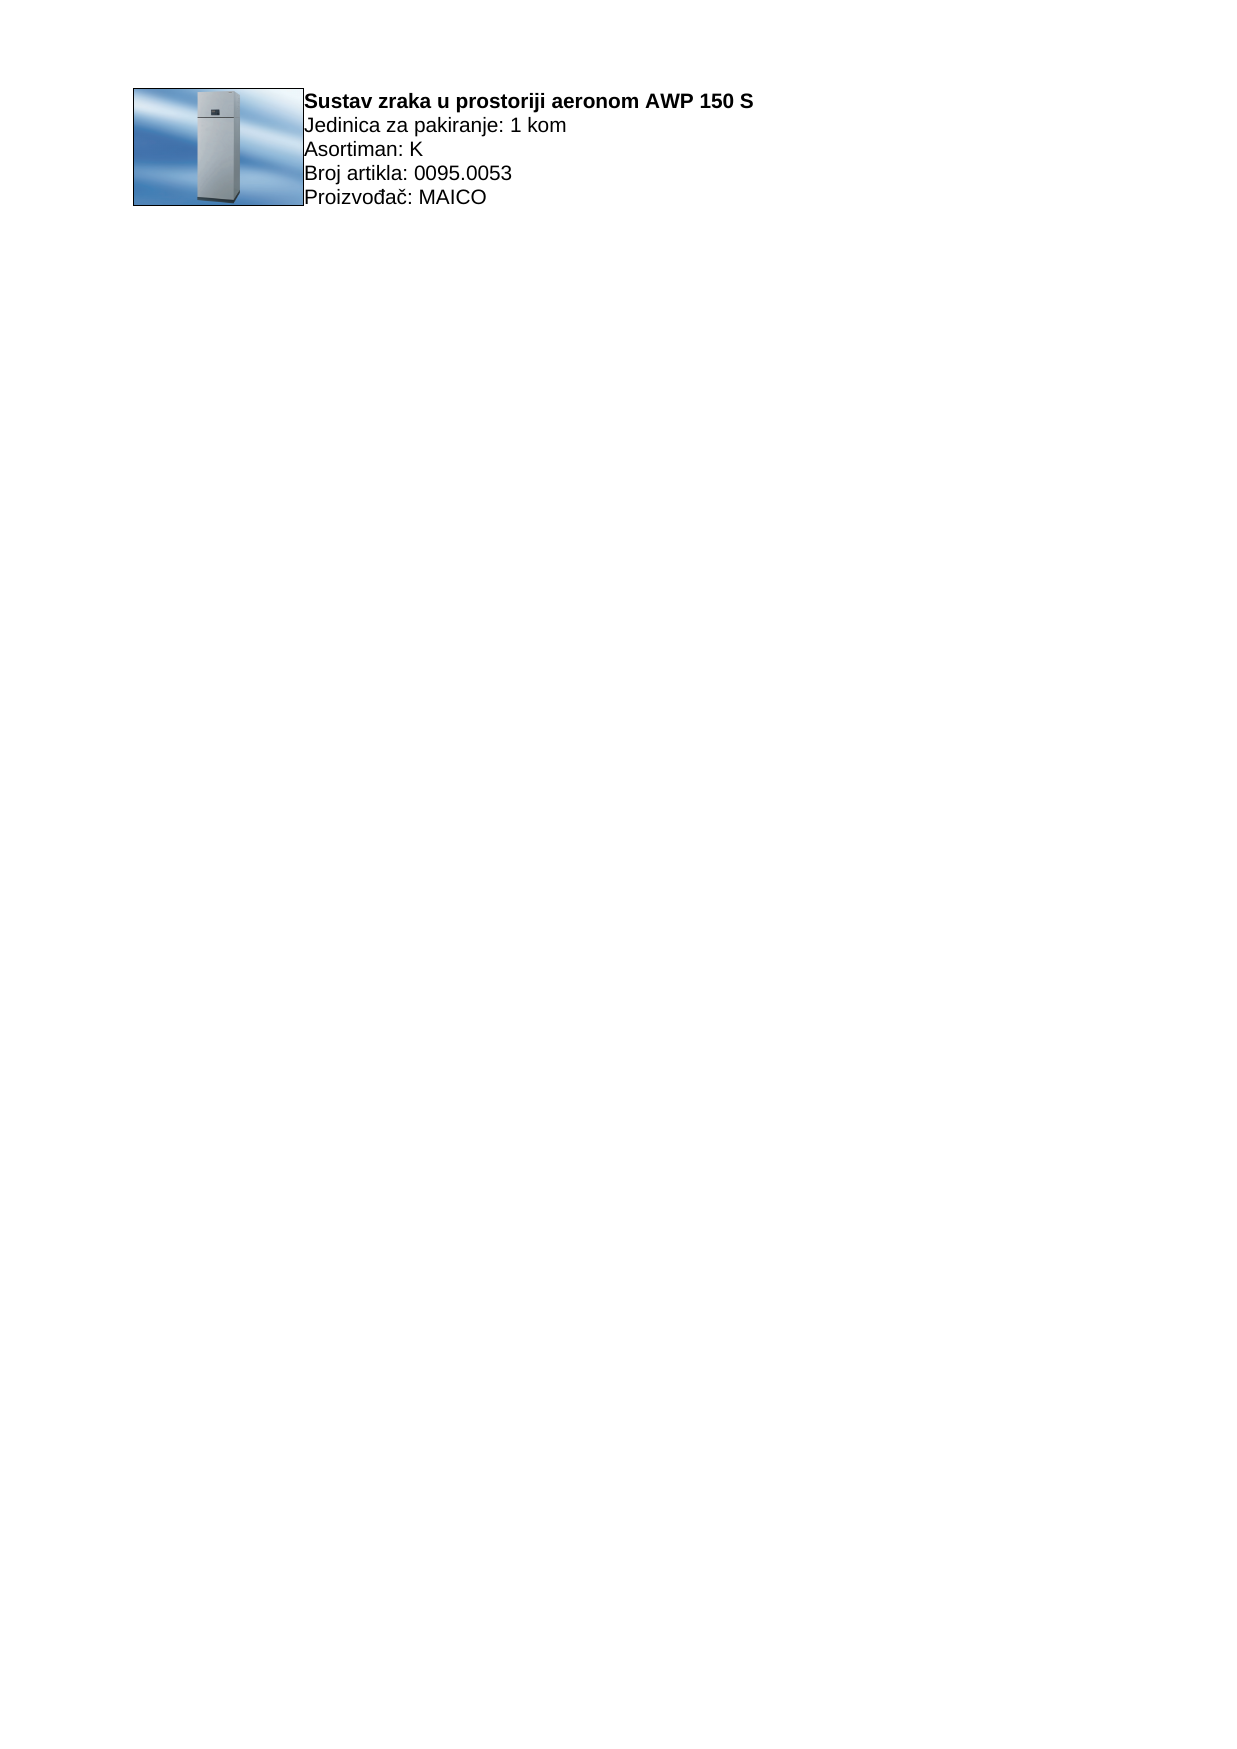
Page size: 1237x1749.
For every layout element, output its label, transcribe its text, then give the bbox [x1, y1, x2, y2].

text Sustav zraka u prostoriji aeronom AWP 150 SJedinica za pakiranje: 1 komAsortiman: K Broj artikla: 0095.0053Proizvođač: MAICO [133, 89, 1148, 208]
picture [134, 89, 303, 205]
